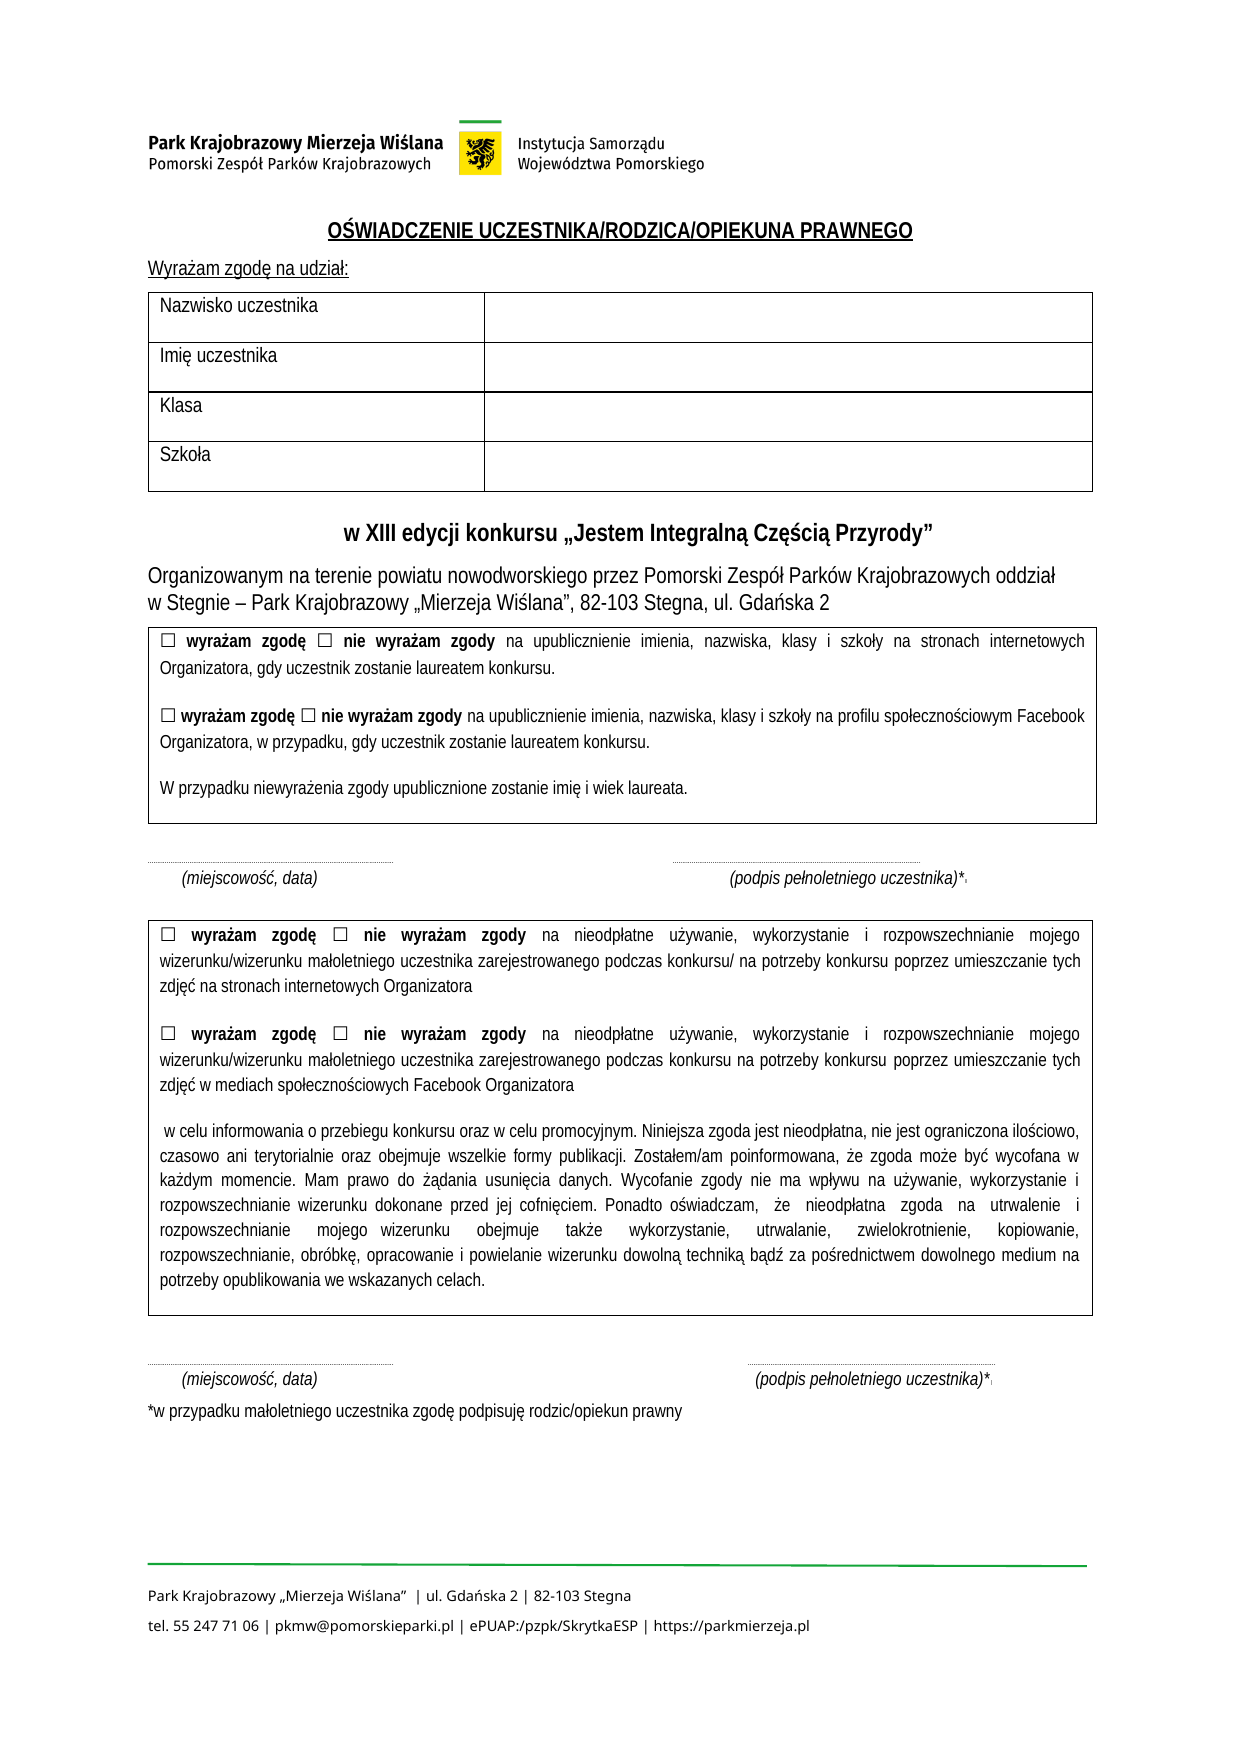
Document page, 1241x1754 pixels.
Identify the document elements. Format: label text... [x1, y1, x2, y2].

text *w przypadku małoletniego uczestnika zgodę podpisuję rodzic/opiekun prawny [148, 1400, 1092, 1422]
table_cell Szkoła [149, 442, 484, 491]
table_cell [485, 393, 1092, 441]
table_header ☐ wyrażam zgodę ☐ nie wyrażam zgody na nieodpłatne używanie, wykorzystanie i rozpowszechnianie mojego wizerunku/wizerunku małoletniego uczestnika zarejestrowanego podczas konkursu/ na potrzeby konkursu poprzez umieszczanie tych zdjęć na stronach internetowych Organizatora ☐ wyrażam zgodę ☐ nie wyrażam zgody na nieodpłatne używanie, wykorzystanie i rozpowszechnianie mojego wizerunku/wizerunku małoletniego uczestnika zarejestrowanego podczas konkursu na potrzeby konkursu poprzez umieszczanie tych zdjęć w mediach społecznościowych Facebook Organizatora w celu informowania o przebiegu konkursu oraz w celu promocyjnym. Niniejsza zgoda jest nieodpłatna, nie jest ograniczona ilościowo, czasowo ani terytorialnie oraz obejmuje wszelkie formy publikacji. Zostałem/am poinformowana, że zgoda może być wycofana w każdym momencie. Mam prawo do żądania usunięcia danych. Wycofanie zgody nie ma wpływu na używanie, wykorzystanie i rozpowszechnianie wizerunku dokonane przed jej cofnięciem. Ponadto oświadczam, że nieodpłatna zgoda na utrwalenie i rozpowszechnianie mojego wizerunku obejmuje także wykorzystanie, utrwalanie, zwielokrotnienie, kopiowanie, rozpowszechnianie, obróbkę, opracowanie i powielanie wizerunku dowolną techniką bądź za pośrednictwem dowolnego medium na potrzeby opublikowania we wskazanych celach. [149, 921, 1092, 1315]
table_cell [485, 442, 1092, 491]
table_cell Imię uczestnika [149, 343, 484, 391]
table_cell [485, 343, 1092, 391]
text Organizowanym na terenie powiatu nowodworskiego przez Pomorski Zespół Parków Krajobrazowych oddział w Stegnie – Park Krajobrazowy „Mierzeja Wiślana”, 82-103 Stegna, ul. Gdańska 2 [148, 562, 1092, 615]
table_header ☐ wyrażam zgodę ☐ nie wyrażam zgody na upublicznienie imienia, nazwiska, klasy i szkoły na stronach internetowych Organizatora, gdy uczestnik zostanie laureatem konkursu. ☐ wyrażam zgodę ☐ nie wyrażam zgody na upublicznienie imienia, nazwiska, klasy i szkoły na profilu społecznościowym Facebook Organizatora, w przypadku, gdy uczestnik zostanie laureatem konkursu. W przypadku niewyrażenia zgody upublicznione zostanie imię i wiek laureata. [149, 628, 1096, 823]
table_cell Klasa [149, 393, 484, 441]
text Wyrażam zgodę na udział: [148, 256, 1092, 280]
text OŚWIADCZENIE UCZESTNIKA/RODZICA/OPIEKUNA PRAWNEGO [148, 217, 1092, 243]
text (miejscowość, data) (podpis pełnoletniego uczestnika)* [148, 867, 1092, 888]
text w XIII edycji konkursu „Jestem Integralną Częścią Przyrody” [185, 518, 1092, 547]
text (miejscowość, data) (podpis pełnoletniego uczestnika)* [148, 1368, 1092, 1390]
table_header [485, 293, 1092, 342]
table_header Nazwisko uczestnika [149, 293, 484, 342]
picture [147, 118, 707, 178]
